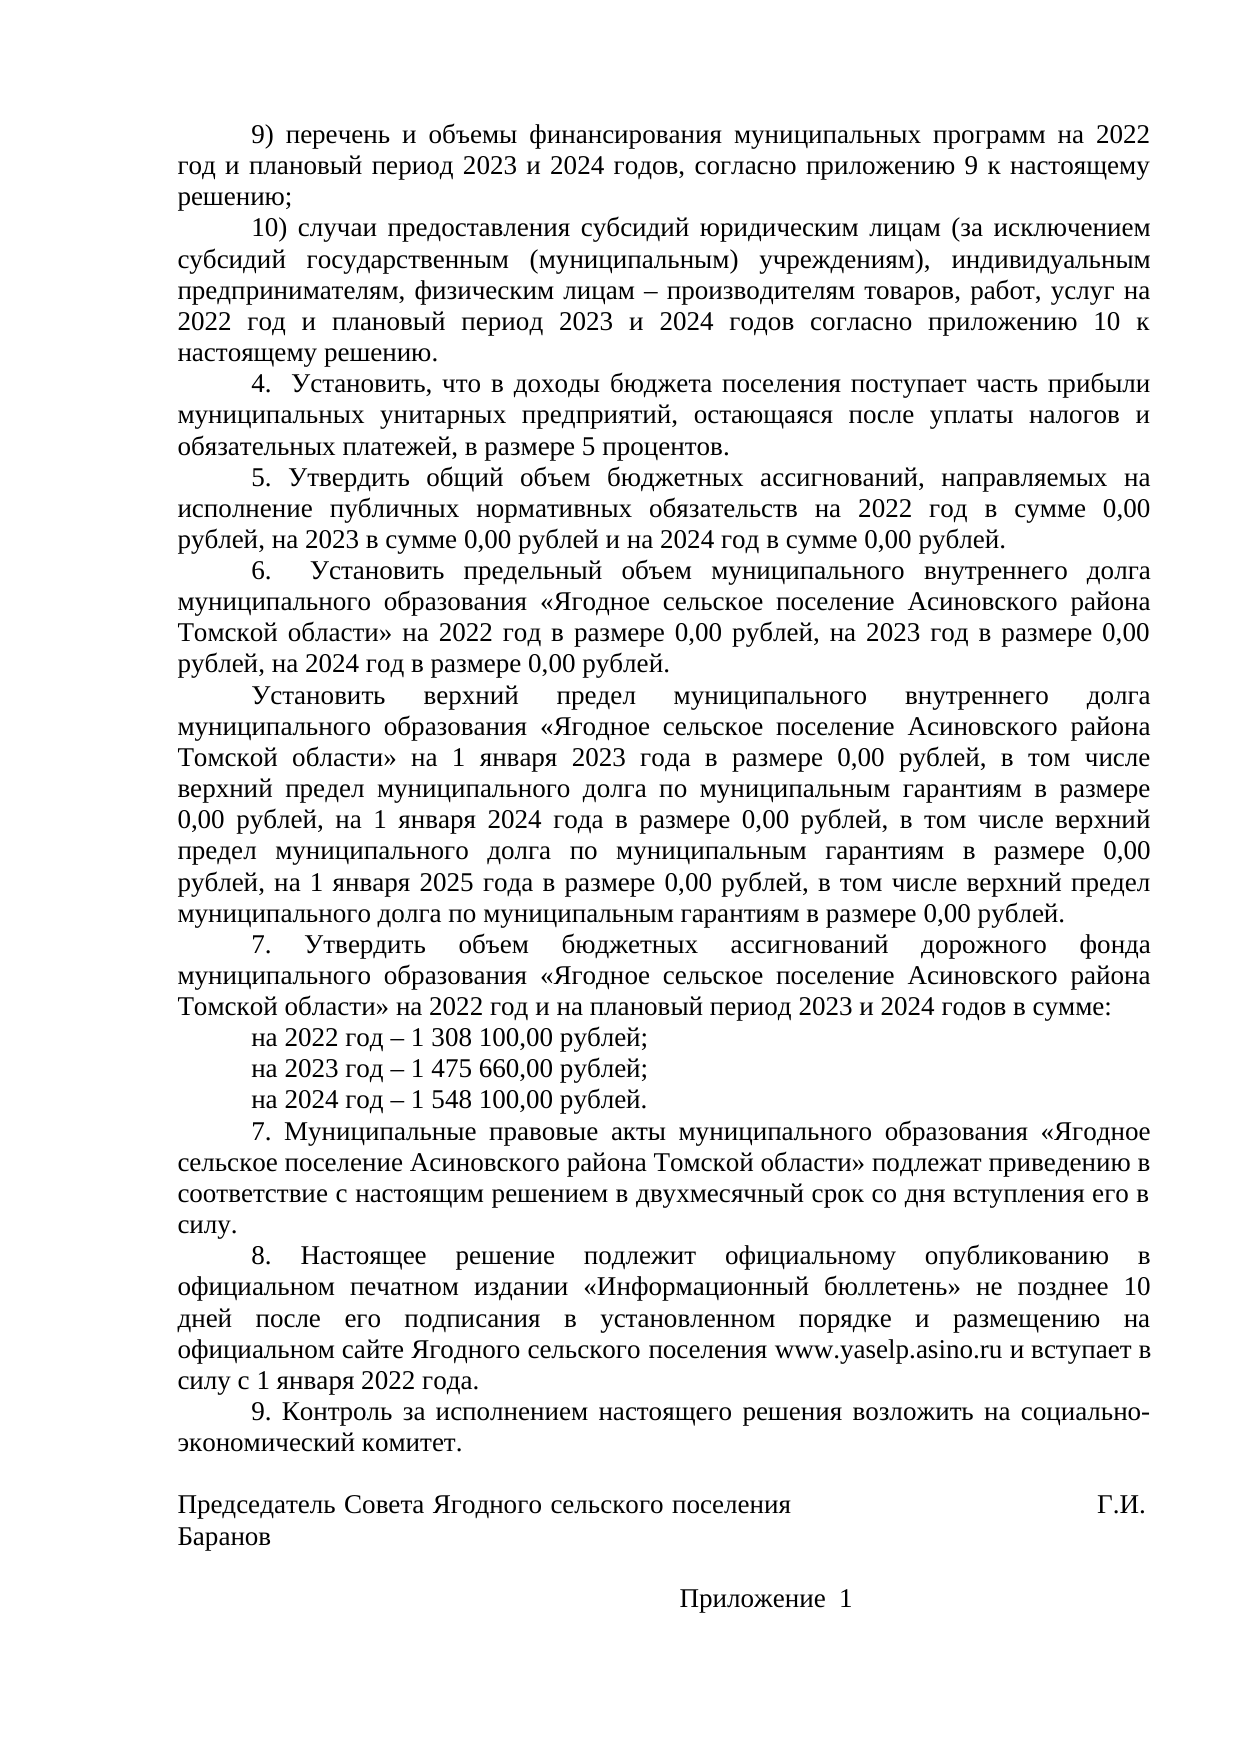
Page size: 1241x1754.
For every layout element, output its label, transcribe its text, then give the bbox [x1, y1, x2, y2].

text 9) перечень и объемы финансирования муниципальных программ на 2022 год и плановый период 2023 и 2024 годов, согласно приложению 9 к настоящему решению; [177, 118, 1152, 212]
text 6. Установить предельный объем муниципального внутреннего долга муниципального образования «Ягодное сельское поселение Асиновского района Томской области» на 2022 год в размере 0,00 рублей, на 2023 год в размере 0,00 рублей, на 2024 год в размере 0,00 рублей. [177, 554, 1152, 679]
text 10) случаи предоставления субсидий юридическим лицам (за исключением субсидий государственным (муниципальным) учреждениям), индивидуальным предпринимателям, физическим лицам – производителям товаров, работ, услуг на 2022 год и плановый период 2023 и 2024 годов согласно приложению 10 к настоящему решению. [177, 212, 1152, 367]
text Приложение 1 [679, 1582, 1152, 1613]
text 4. Установить, что в доходы бюджета поселения поступает часть прибыли муниципальных унитарных предприятий, остающаяся после уплаты налогов и обязательных платежей, в размере 5 процентов. [177, 367, 1152, 461]
text Председатель Совета Ягодного сельского поселения Г.И. Баранов [177, 1488, 1152, 1551]
text 8. Настоящее решение подлежит официальному опубликованию в официальном печатном издании «Информационный бюллетень» не позднее 10 дней после его подписания в установленном порядке и размещению на официальном сайте Ягодного сельского поселения www.yaselp.asino.ru и вступает в силу с 1 января 2022 года. [177, 1239, 1152, 1395]
text на 2024 год – 1 548 100,00 рублей. [177, 1084, 1152, 1115]
text 7. Утвердить объем бюджетных ассигнований дорожного фонда муниципального образования «Ягодное сельское поселение Асиновского района Томской области» на 2022 год и на плановый период 2023 и 2024 годов в сумме: [177, 928, 1152, 1021]
text 5. Утвердить общий объем бюджетных ассигнований, направляемых на исполнение публичных нормативных обязательств на 2022 год в сумме 0,00 рублей, на 2023 в сумме 0,00 рублей и на 2024 год в сумме 0,00 рублей. [177, 461, 1152, 554]
text на 2022 год – 1 308 100,00 рублей; [177, 1021, 1152, 1052]
text на 2023 год – 1 475 660,00 рублей; [177, 1052, 1152, 1084]
text 9. Контроль за исполнением настоящего решения возложить на социально-экономический комитет. [177, 1395, 1152, 1457]
text Установить верхний предел муниципального внутреннего долга муниципального образования «Ягодное сельское поселение Асиновского района Томской области» на 1 января 2023 года в размере 0,00 рублей, в том числе верхний предел муниципального долга по муниципальным гарантиям в размере 0,00 рублей, на 1 января 2024 года в размере 0,00 рублей, в том числе верхний предел муниципального долга по муниципальным гарантиям в размере 0,00 рублей, на 1 января 2025 года в размере 0,00 рублей, в том числе верхний предел муниципального долга по муниципальным гарантиям в размере 0,00 рублей. [177, 679, 1152, 928]
text 7. Муниципальные правовые акты муниципального образования «Ягодное сельское поселение Асиновского района Томской области» подлежат приведению в соответствие с настоящим решением в двухмесячный срок со дня вступления его в силу. [177, 1115, 1152, 1239]
